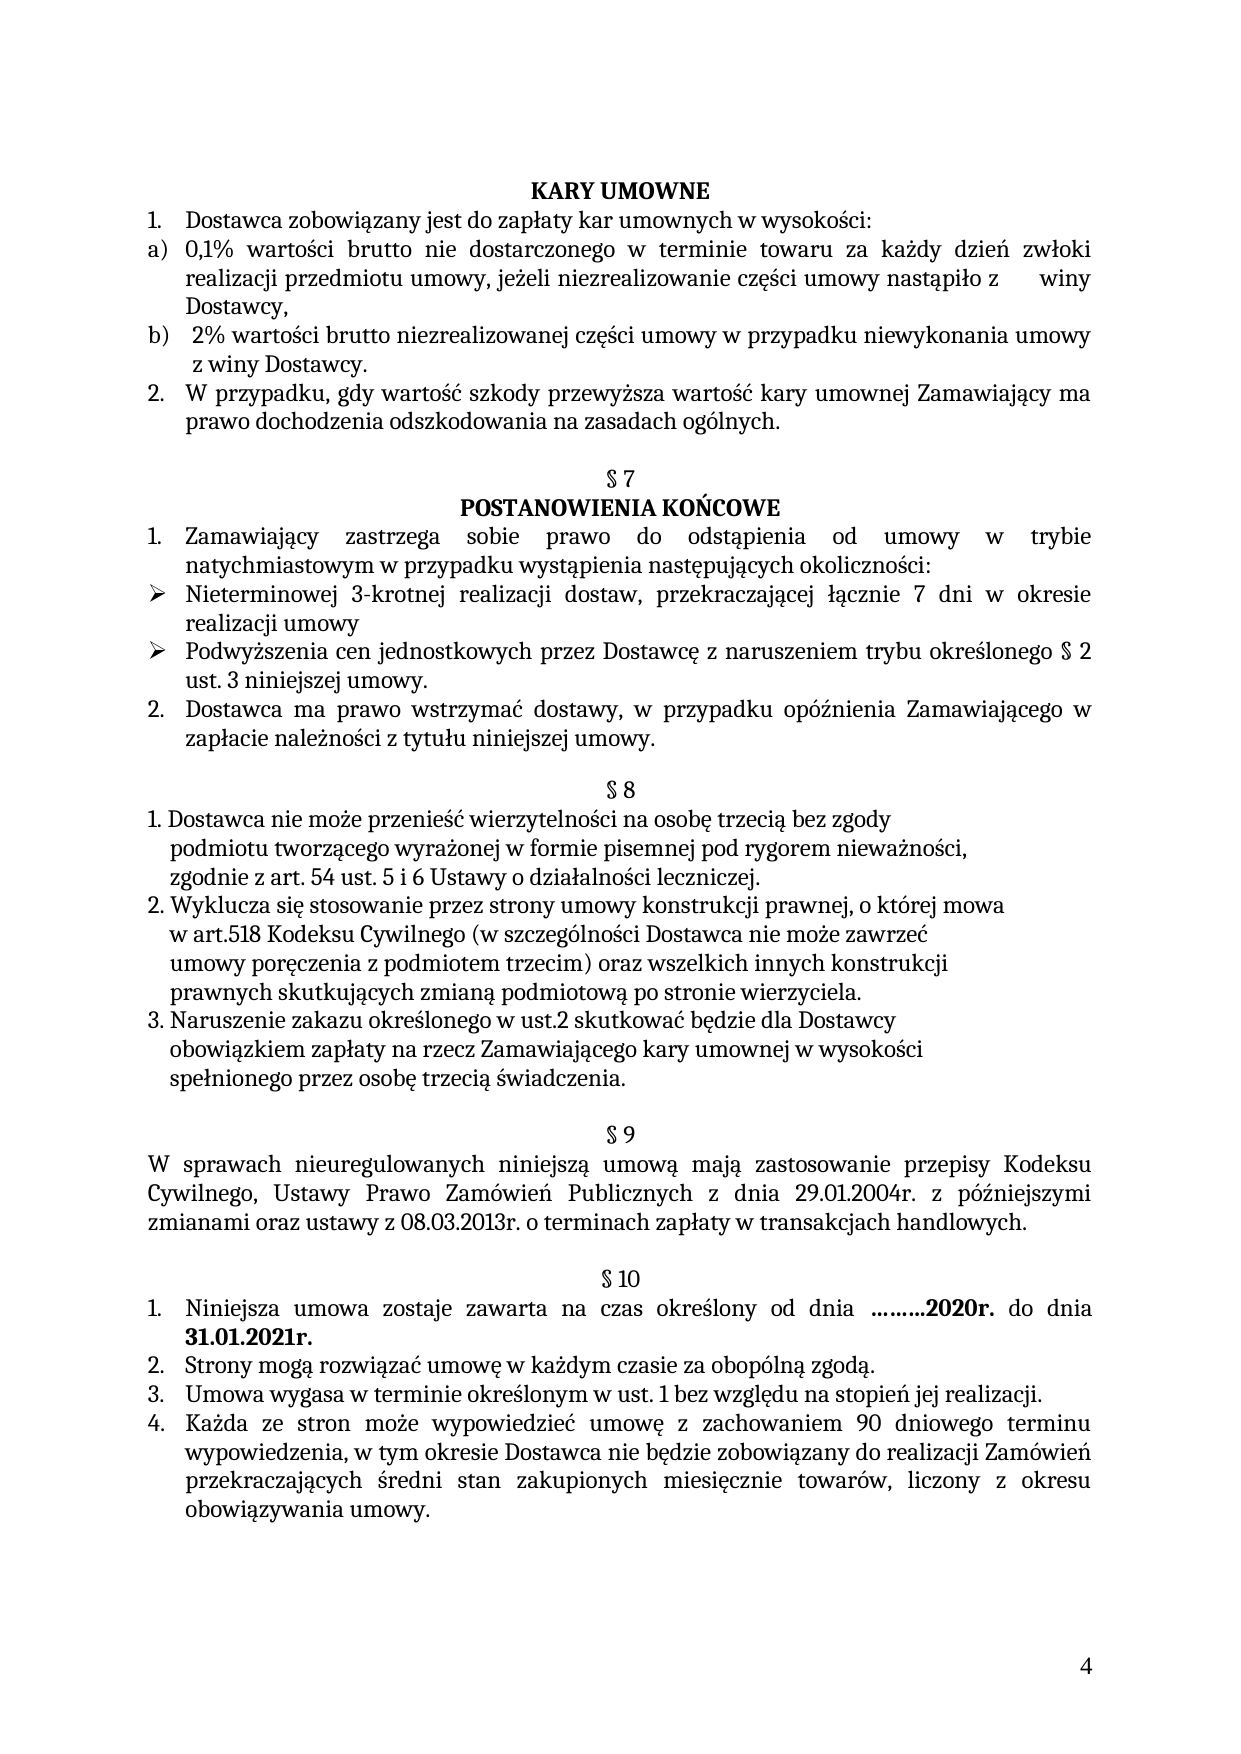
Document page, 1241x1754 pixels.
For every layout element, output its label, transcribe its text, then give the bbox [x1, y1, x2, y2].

list Dostawca ma prawo wstrzymać dostawy, w przypadku opóźnienia Zamawiającego w zapłacie należności z tytułu niniejszej umowy. [148, 695, 1092, 752]
text § 9 [148, 1121, 1092, 1150]
text § 10 [148, 1265, 1092, 1294]
list Nieterminowej 3-krotnej realizacji dostaw, przekraczającej łącznie 7 dni w okresie realizacji umowy [148, 580, 1092, 637]
list Umowa wygasa w terminie określonym w ust. 1 bez względu na stopień jej realizacji. [148, 1380, 1092, 1409]
text § 8 [148, 776, 1092, 805]
list Dostawca zobowiązany jest do zapłaty kar umownych w wysokości: [148, 206, 1092, 235]
text obowiązkiem zapłaty na rzecz Zamawiającego kary umownej w wysokości [148, 1035, 1092, 1064]
list Zamawiający zastrzega sobie prawo do odstąpienia od umowy w trybie natychmiastowym w przypadku wystąpienia następujących okoliczności: [148, 522, 1092, 580]
list Niniejsza umowa zostaje zawarta na czas określony od dnia ……...2020r. do dnia 31.01.2021r. [148, 1294, 1092, 1351]
subtitle KARY UMOWNE [148, 177, 1092, 206]
text zgodnie z art. 54 ust. 5 i 6 Ustawy o działalności leczniczej. [148, 862, 1092, 891]
text umowy poręczenia z podmiotem trzecim) oraz wszelkich innych konstrukcji [148, 949, 1092, 977]
text spełnionego przez osobę trzecią świadczenia. [148, 1064, 1092, 1092]
text prawnych skutkujących zmianą podmiotową po stronie wierzyciela. [148, 977, 1092, 1006]
list W przypadku, gdy wartość szkody przewyższa wartość kary umownej Zamawiający ma prawo dochodzenia odszkodowania na zasadach ogólnych. [148, 378, 1092, 436]
text 1. Dostawca nie może przenieść wierzytelności na osobę trzecią bez zgody [148, 805, 1092, 834]
subtitle POSTANOWIENIA KOŃCOWE [148, 493, 1092, 522]
text § 7 [148, 465, 1092, 493]
text 3. Naruszenie zakazu określonego w ust.2 skutkować będzie dla Dostawcy [148, 1006, 1092, 1035]
text podmiotu tworzącego wyrażonej w formie pisemnej pod rygorem nieważności, [148, 834, 1092, 862]
list Strony mogą rozwiązać umowę w każdym czasie za obopólną zgodą. [148, 1351, 1092, 1380]
list 0,1% wartości brutto nie dostarczonego w terminie towaru za każdy dzień zwłoki realizacji przedmiotu umowy, jeżeli niezrealizowanie części umowy nastąpiło z winy Dostawcy, [148, 235, 1092, 321]
list 2% wartości brutto niezrealizowanej części umowy w przypadku niewykonania umowy z winy Dostawcy. [148, 321, 1092, 378]
text W sprawach nieuregulowanych niniejszą umową mają zastosowanie przepisy Kodeksu Cywilnego, Ustawy Prawo Zamówień Publicznych z dnia 29.01.2004r. z późniejszymi zmianami oraz ustawy z 08.03.2013r. o terminach zapłaty w transakcjach handlowych. [148, 1150, 1092, 1236]
text w art.518 Kodeksu Cywilnego (w szczególności Dostawca nie może zawrzeć [148, 920, 1092, 949]
list Każda ze stron może wypowiedzieć umowę z zachowaniem 90 dniowego terminu wypowiedzenia, w tym okresie Dostawca nie będzie zobowiązany do realizacji Zamówień przekraczających średni stan zakupionych miesięcznie towarów, liczony z okresu obowiązywania umowy. [148, 1409, 1092, 1524]
list Podwyższenia cen jednostkowych przez Dostawcę z naruszeniem trybu określonego § 2 ust. 3 niniejszej umowy. [148, 637, 1092, 695]
text 2. Wyklucza się stosowanie przez strony umowy konstrukcji prawnej, o której mowa [148, 891, 1092, 920]
